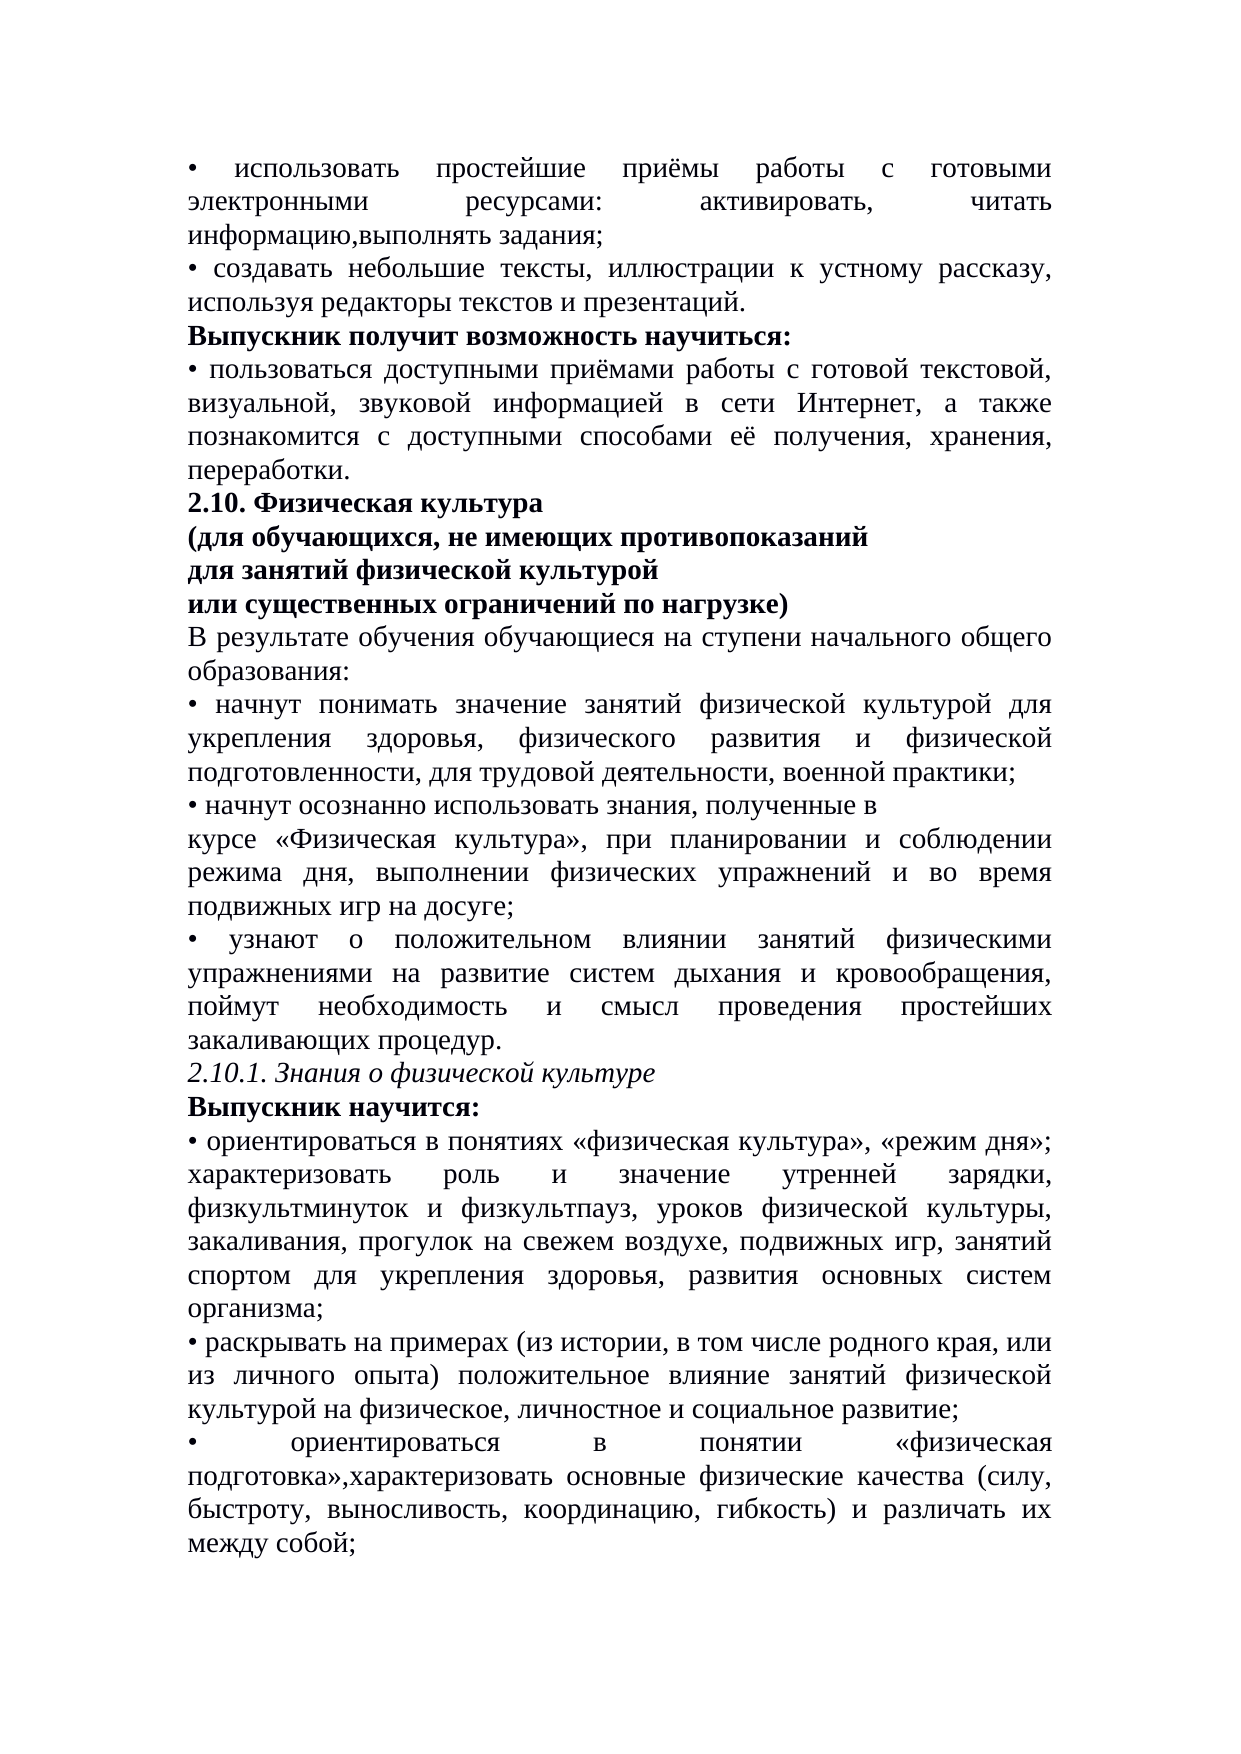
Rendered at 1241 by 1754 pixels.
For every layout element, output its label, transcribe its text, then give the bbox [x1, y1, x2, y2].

text • использовать простейшие приёмы работы с готовыми электронными ресурсами: активировать, читать информацию,выполнять задания; [187, 150, 1053, 251]
text или существенных ограничений по нагрузке) [187, 586, 1053, 619]
text 2.10. Физическая культура [187, 485, 1053, 519]
text • начнут осознанно использовать знания, полученные в [187, 787, 1053, 821]
text для занятий физической культурой [187, 552, 1053, 586]
text • раскрывать на примерах (из истории, в том числе родного края, или из личного опыта) положительное влияние занятий физической культурой на физическое, личностное и социальное развитие; [187, 1324, 1053, 1424]
text Выпускник получит возможность научиться: [187, 318, 1053, 351]
text • создавать небольшие тексты, иллюстрации к устному рассказу, используя редакторы текстов и презентаций. [187, 251, 1053, 318]
text • узнают о положительном влиянии занятий физическими упражнениями на развитие систем дыхания и кровообращения, поймут необходимость и смысл проведения простейших закаливающих процедур. [187, 921, 1053, 1056]
text В результате обучения обучающиеся на ступени начального общего образования: [187, 619, 1053, 687]
text • ориентироваться в понятиях «физическая культура», «режим дня»; характеризовать роль и значение утренней зарядки, физкультминуток и физкультпауз, уроков физической культуры, закаливания, прогулок на свежем воздухе, подвижных игр, занятий спортом для укрепления здоровья, развития основных систем организма; [187, 1123, 1053, 1324]
text • ориентироваться в понятии «физическая подготовка»,характеризовать основные физические качества (силу, быстроту, выносливость, координацию, гибкость) и различать их между собой; [187, 1424, 1053, 1559]
text • начнут понимать значение занятий физической культурой для укрепления здоровья, физического развития и физической подготовленности, для трудовой деятельности, военной практики; [187, 687, 1053, 787]
text • пользоваться доступными приёмами работы с готовой текстовой, визуальной, звуковой информацией в сети Интернет, а также познакомится с доступными способами её получения, хранения, переработки. [187, 351, 1053, 485]
text курсе «Физическая культура», при планировании и соблюдении режима дня, выполнении физических упражнений и во время подвижных игр на досуге; [187, 821, 1053, 921]
text Выпускник научится: [187, 1089, 1053, 1123]
text (для обучающихся, не имеющих противопоказаний [187, 519, 1053, 552]
text 2.10.1. Знания о физической культуре [187, 1056, 1053, 1089]
